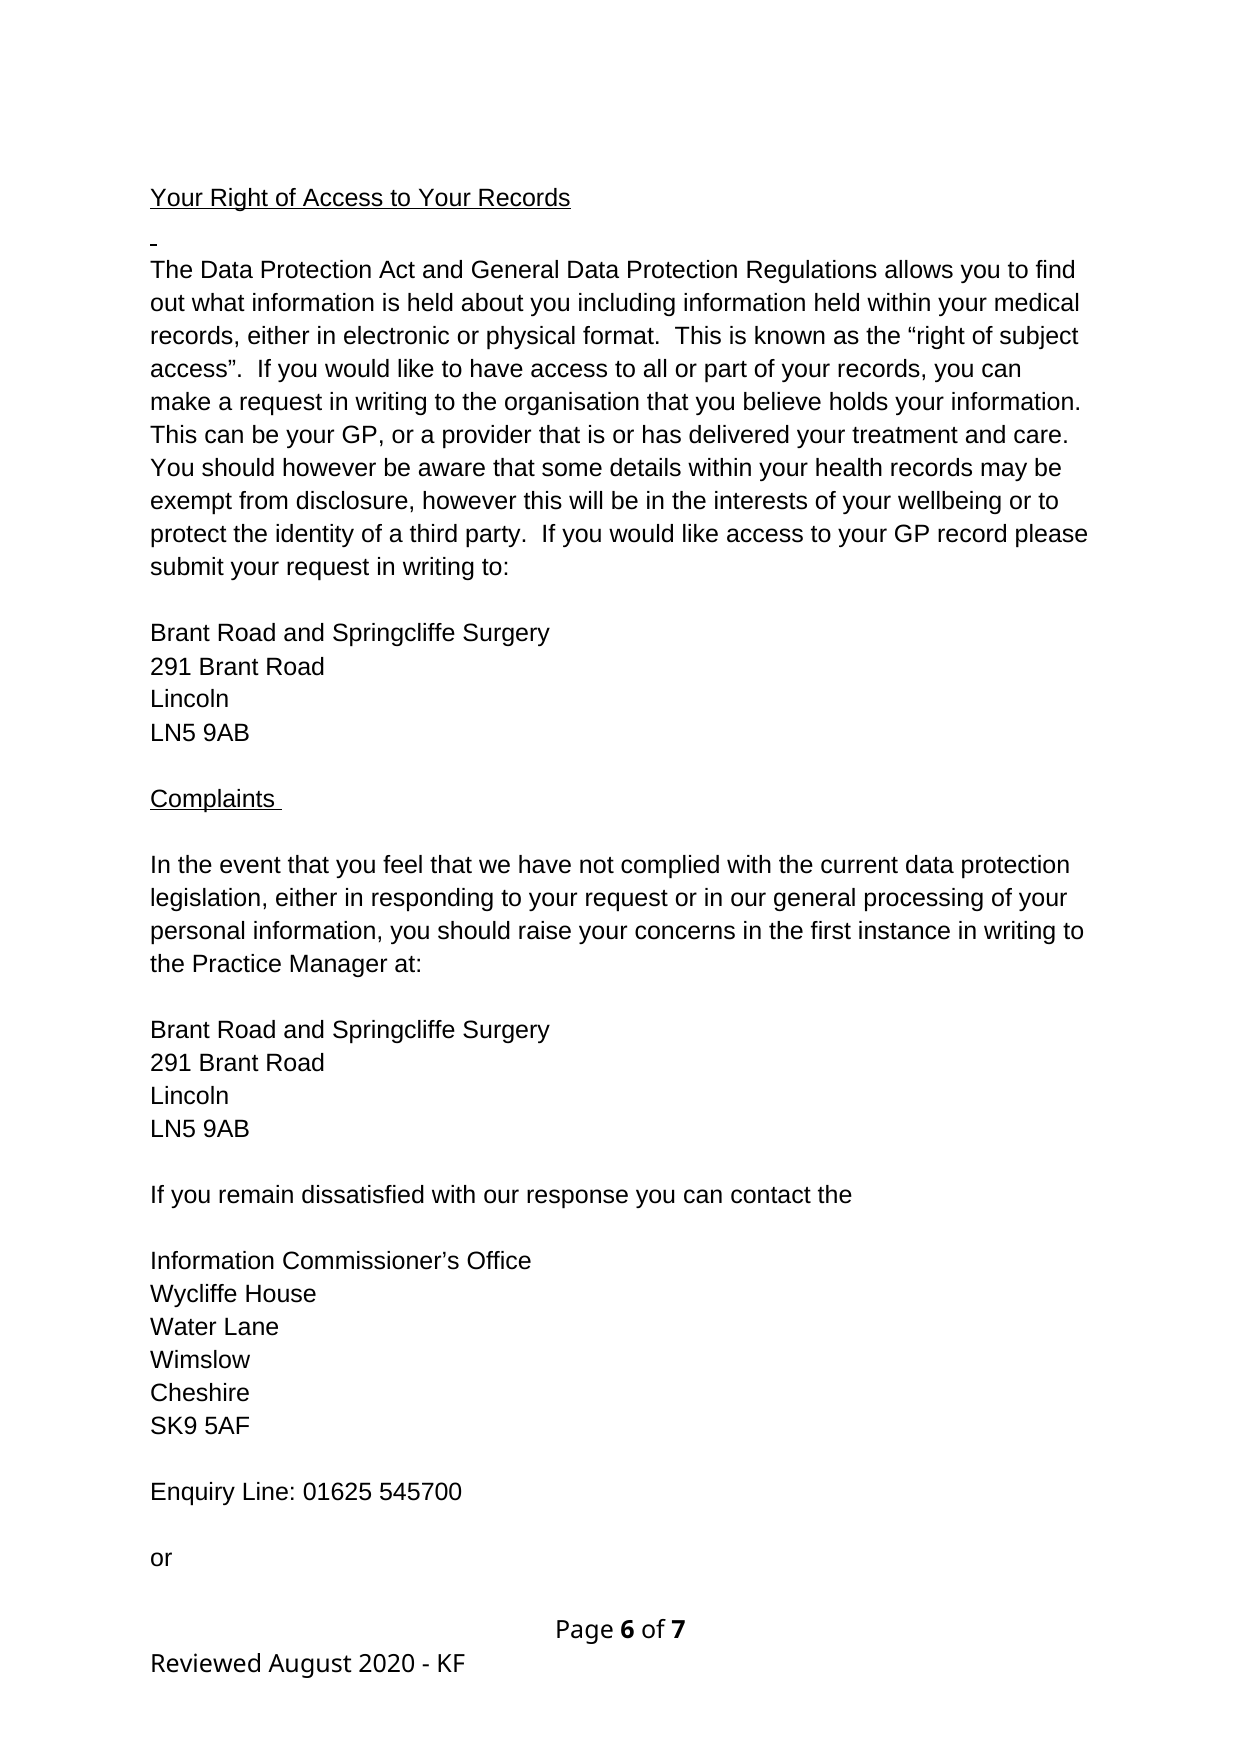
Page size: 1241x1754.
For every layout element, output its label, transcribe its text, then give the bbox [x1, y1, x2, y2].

text SK9 5AF [150, 1411, 1090, 1440]
text Information Commissioner’s Office [150, 1246, 1090, 1274]
text Enquiry Line: 01625 545700 [150, 1477, 1090, 1506]
text Lincoln [150, 684, 1090, 713]
text Wimslow [150, 1345, 1090, 1374]
text Brant Road and Springcliffe Surgery [150, 1015, 1090, 1043]
text 291 Brant Road [150, 1048, 1090, 1076]
text Brant Road and Springcliffe Surgery [150, 618, 1090, 647]
text If you remain dissatisfied with our response you can contact the [150, 1180, 1090, 1208]
text In the event that you feel that we have not complied with the current data protection legislation, either in responding to your request or in our general processing of your personal information, you should raise your concerns in the first instance in writing to the Practice Manager at: [150, 849, 1090, 977]
text Lincoln [150, 1081, 1090, 1109]
text LN5 9AB [150, 1114, 1090, 1142]
text Cheshire [150, 1378, 1090, 1407]
text Water Lane [150, 1312, 1090, 1341]
text 291 Brant Road [150, 651, 1090, 680]
text or [150, 1543, 1090, 1572]
text LN5 9AB [150, 717, 1090, 746]
text The Data Protection Act and General Data Protection Regulations allows you to find out what information is held about you including information held within your medical records, either in electronic or physical format. This is known as the “right of subject access”. If you would like to have access to all or part of your records, you can make a request in writing to the organisation that you believe holds your information. This can be your GP, or a provider that is or has delivered your treatment and care. You should however be aware that some details within your health records may be exempt from disclosure, however this will be in the interests of your wellbeing or to protect the identity of a third party. If you would like access to your GP record please submit your request in writing to: [150, 255, 1090, 581]
text Wycliffe House [150, 1279, 1090, 1308]
text Your Right of Access to Your Records [150, 183, 1090, 212]
text Complaints [150, 783, 1090, 812]
